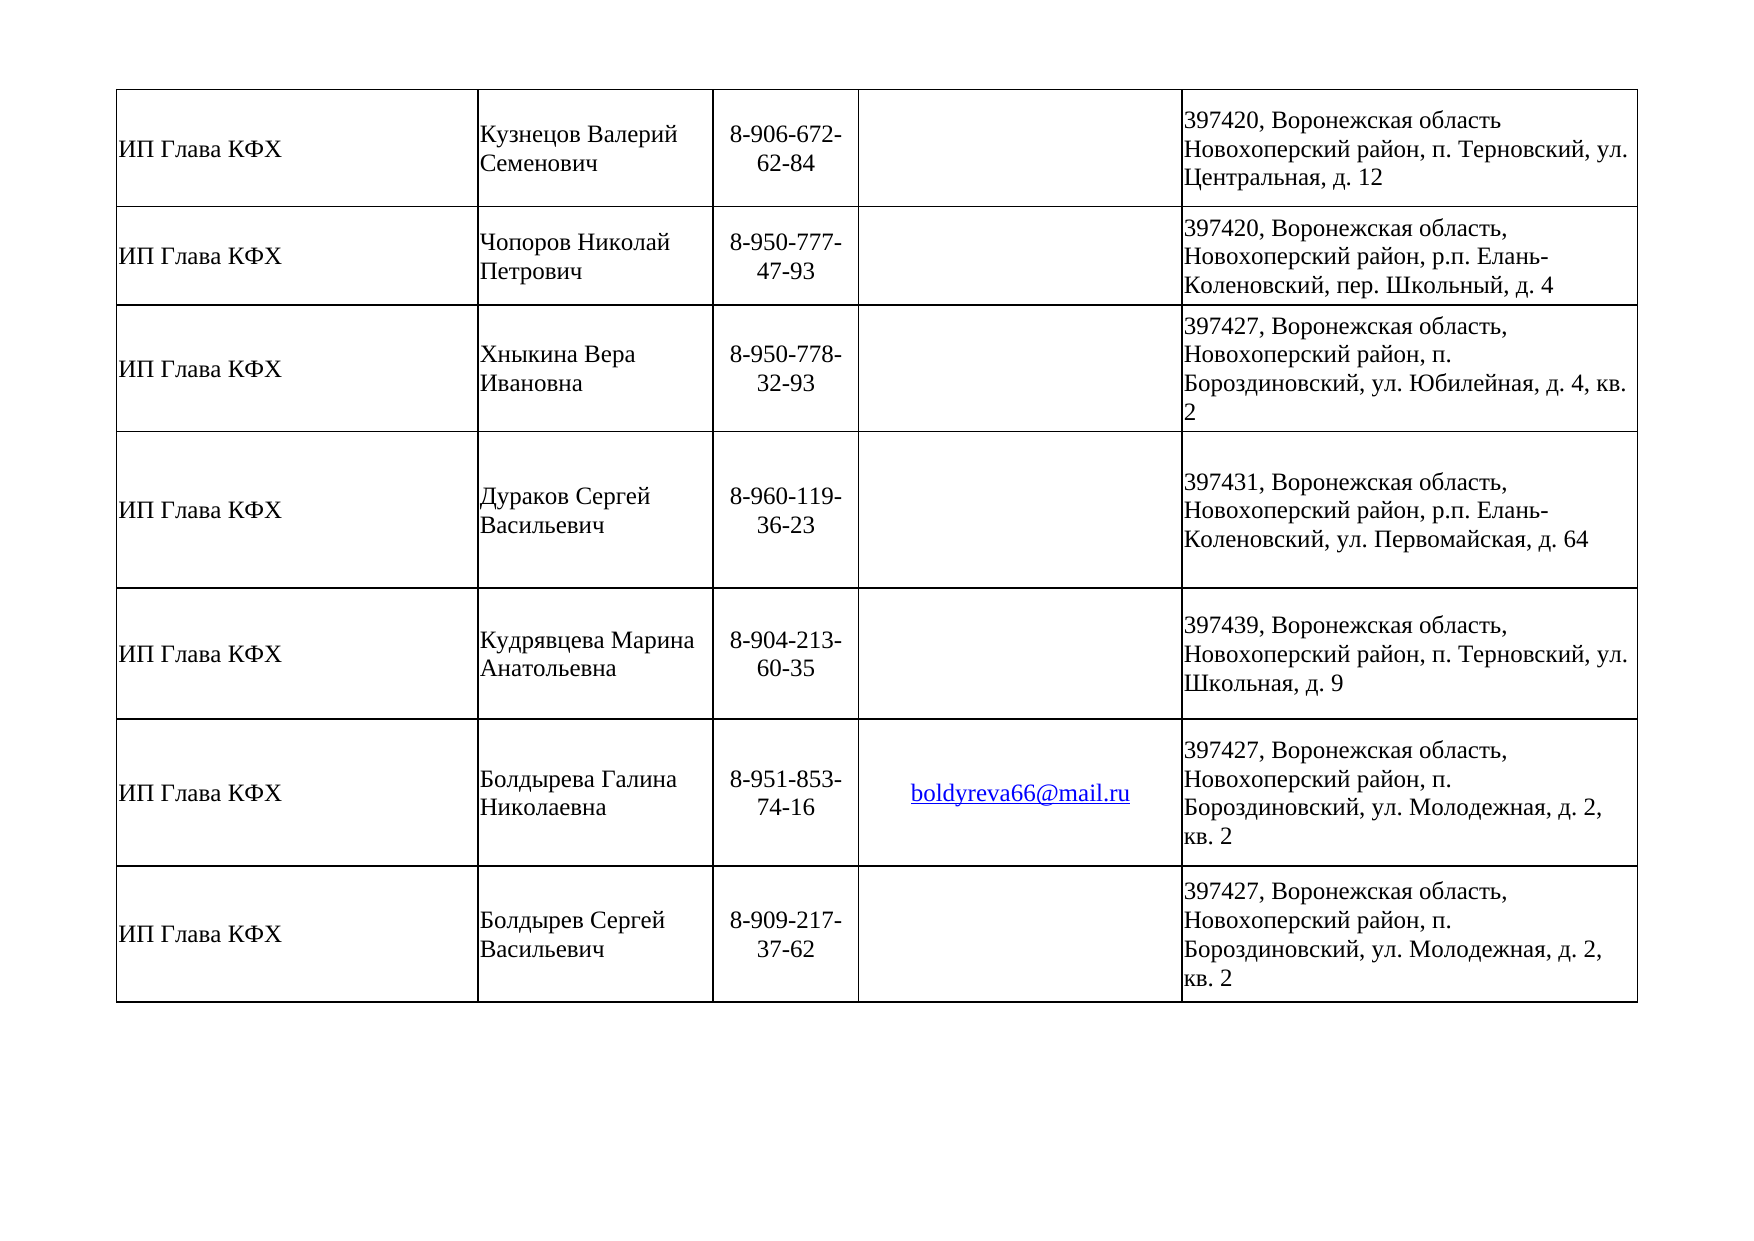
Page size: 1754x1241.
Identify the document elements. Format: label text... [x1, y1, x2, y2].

table_cell 397420, Воронежская область Новохоперский район, п. Терновский, ул. Центральная, д. 12 [1183, 90, 1637, 206]
table_cell [859, 90, 1181, 206]
table_cell 397431, Воронежская область, Новохоперский район, р.п. Елань-Коленовский, ул. Первомайская, д. 64 [1183, 432, 1637, 587]
table_cell [859, 589, 1181, 718]
table_cell boldyreva66@mail.ru [859, 720, 1181, 865]
table_cell 8-906-672-62-84 [714, 90, 858, 206]
table_cell 397420, Воронежская область, Новохоперский район, р.п. Елань-Коленовский, пер. Школьный, д. 4 [1183, 207, 1637, 304]
table_cell 397427, Воронежская область, Новохоперский район, п. Бороздиновский, ул. Молодежная, д. 2, кв. 2 [1183, 720, 1637, 865]
table_cell Дураков Сергей Васильевич [479, 432, 712, 587]
table_cell 8-960-119-36-23 [714, 432, 858, 587]
table_cell [859, 306, 1181, 431]
table_cell 397439, Воронежская область, Новохоперский район, п. Терновский, ул. Школьная, д. 9 [1183, 589, 1637, 718]
table_cell [859, 207, 1181, 304]
table_cell ИП Глава КФХ [117, 720, 477, 865]
table_cell ИП Глава КФХ [117, 589, 477, 718]
table_cell Хныкина Вера Ивановна [479, 306, 712, 431]
table_cell 8-950-777-47-93 [714, 207, 858, 304]
table_cell Кузнецов Валерий Семенович [479, 90, 712, 206]
table_cell 397427, Воронежская область, Новохоперский район, п. Бороздиновский, ул. Молодежная, д. 2, кв. 2 [1183, 867, 1637, 1001]
table_cell ИП Глава КФХ [117, 432, 477, 587]
table_cell ИП Глава КФХ [117, 867, 477, 1001]
table_cell ИП Глава КФХ [117, 207, 477, 304]
table_cell [859, 432, 1181, 587]
table_cell 8-951-853-74-16 [714, 720, 858, 865]
table_cell [859, 867, 1181, 1001]
table_cell Болдырев Сергей Васильевич [479, 867, 712, 1001]
table_cell Чопоров Николай Петрович [479, 207, 712, 304]
table_cell ИП Глава КФХ [117, 90, 477, 206]
table_cell Кудрявцева Марина Анатольевна [479, 589, 712, 718]
table_cell 8-904-213-60-35 [714, 589, 858, 718]
table_cell 397427, Воронежская область, Новохоперский район, п. Бороздиновский, ул. Юбилейная, д. 4, кв. 2 [1183, 306, 1637, 431]
table_cell ИП Глава КФХ [117, 306, 477, 431]
table_cell Болдырева Галина Николаевна [479, 720, 712, 865]
table_cell 8-909-217-37-62 [714, 867, 858, 1001]
table_cell 8-950-778-32-93 [714, 306, 858, 431]
